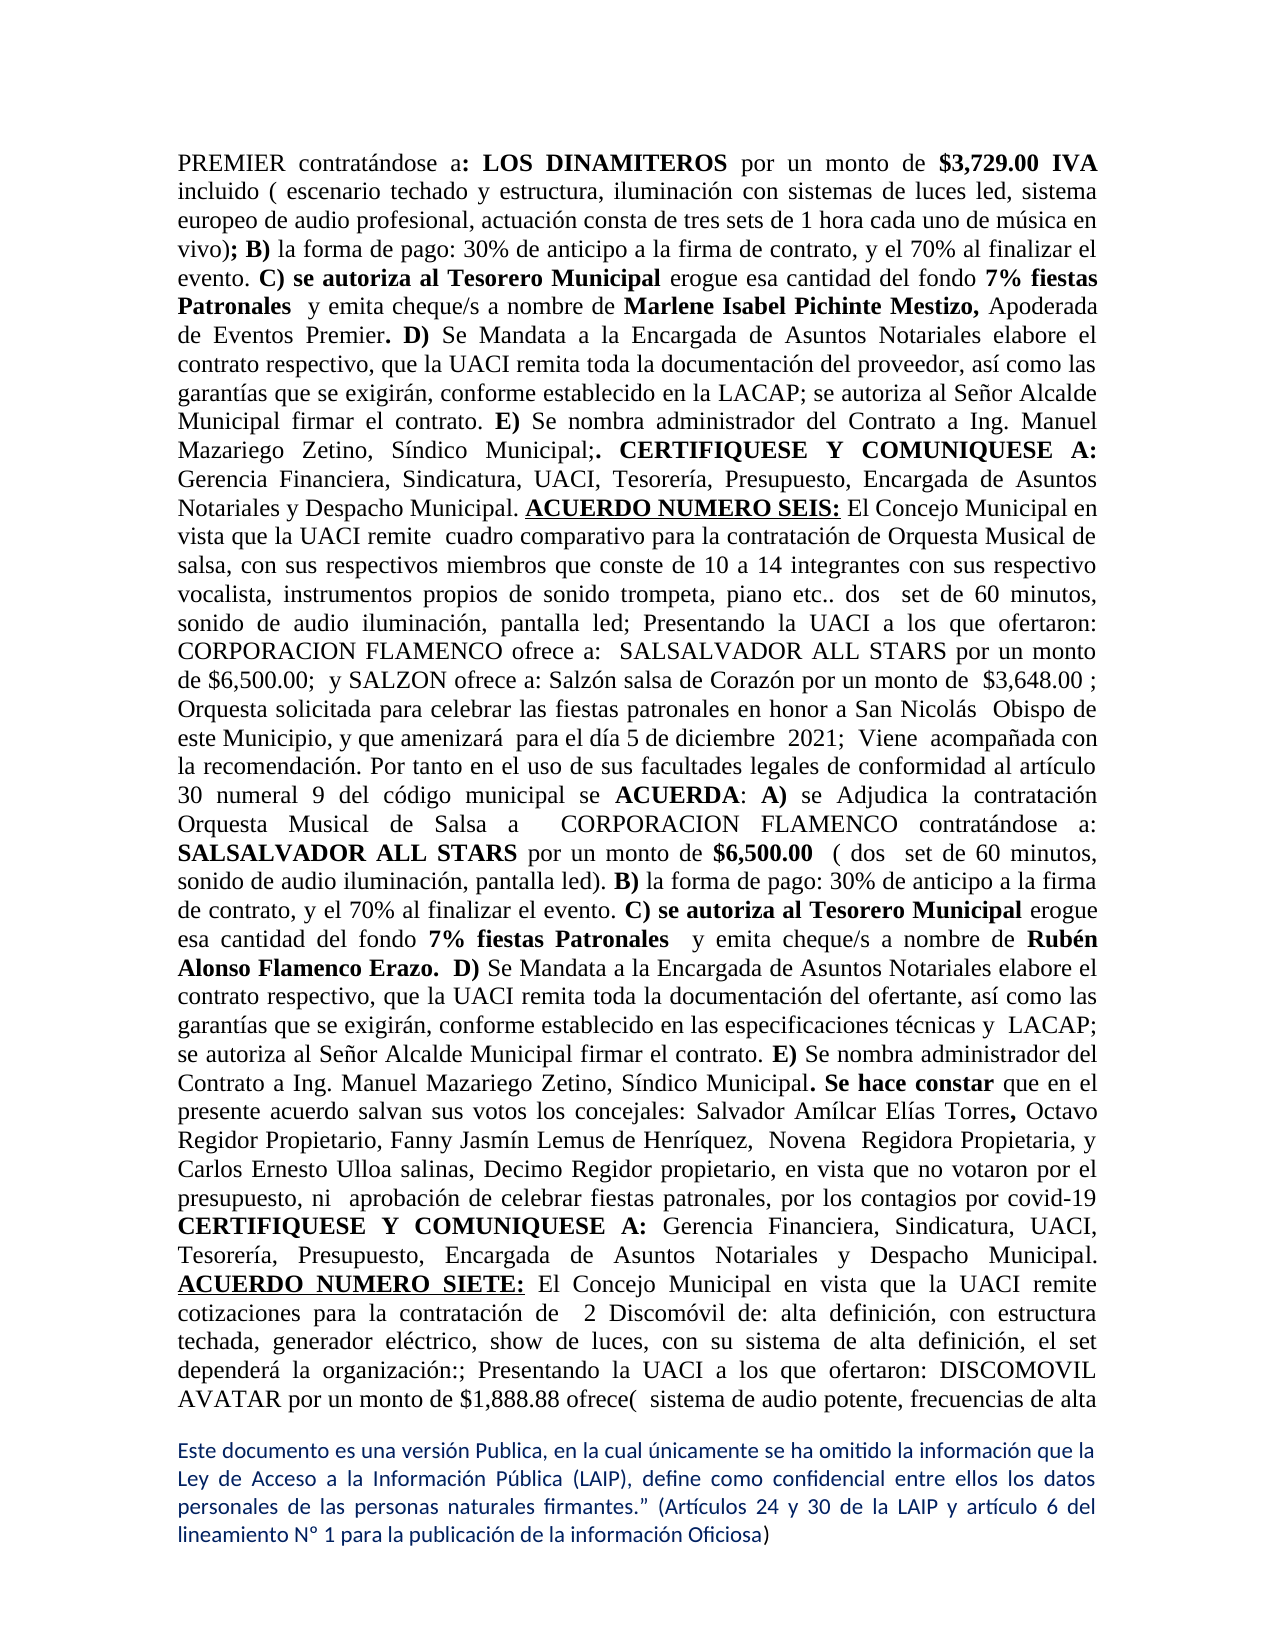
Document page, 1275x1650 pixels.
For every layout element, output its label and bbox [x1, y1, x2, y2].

text [177, 148, 1098, 1413]
